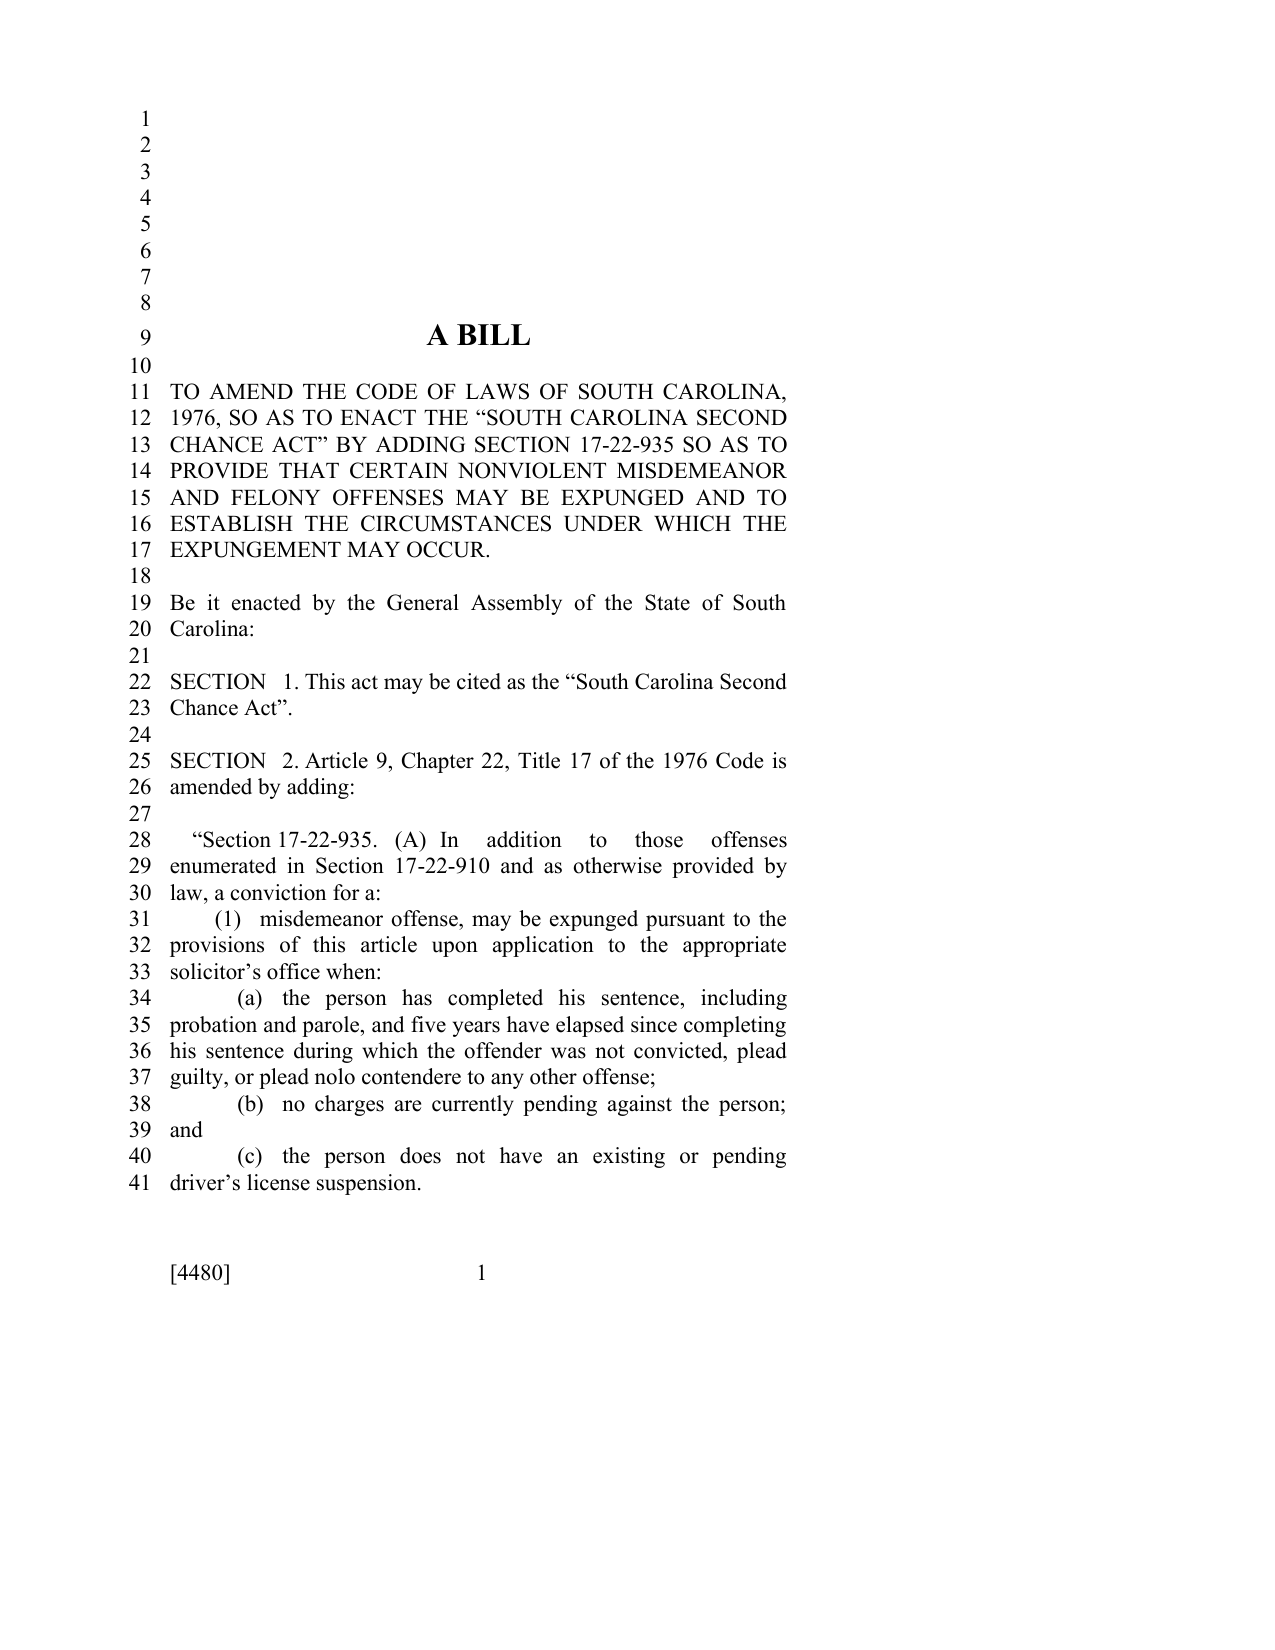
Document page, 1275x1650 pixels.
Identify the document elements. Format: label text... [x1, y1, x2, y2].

text (a) the person has completed his sentence, including probation and parole, and five years have elapsed since completing his sentence during which the offender was not convicted, plead guilty, or plead nolo contendere to any other offense; [169, 984, 787, 1090]
text Be it enacted by the General Assembly of the State of South Carolina: [169, 589, 787, 642]
text (c) the person does not have an existing or pending driver’s license suspension. [169, 1142, 787, 1195]
text A BILL [169, 316, 787, 352]
text (1) misdemeanor offense, may be expunged pursuant to the provisions of this article upon application to the appropriate solicitor’s office when: [169, 905, 787, 984]
text SECTION 2. Article 9, Chapter 22, Title 17 of the 1976 Code is amended by adding: [169, 747, 787, 800]
text (b) no charges are currently pending against the person; and [169, 1090, 787, 1142]
text TO AMEND THE CODE OF LAWS OF SOUTH CAROLINA, 1976, SO AS TO ENACT THE “SOUTH CAROLINA SECOND CHANCE ACT” BY ADDING SECTION 17-22-935 SO AS TO PROVIDE THAT CERTAIN NONVIOLENT MISDEMEANOR AND FELONY OFFENSES MAY BE EXPUNGED AND TO ESTABLISH THE CIRCUMSTANCES UNDER WHICH THE EXPUNGEMENT MAY OCCUR. [169, 378, 787, 563]
text “Section 17-22-935. (A) In addition to those offenses enumerated in Section 17-22-910 and as otherwise provided by law, a conviction for a: [169, 826, 787, 905]
text SECTION 1. This act may be cited as the “South Carolina Second Chance Act”. [169, 668, 787, 721]
